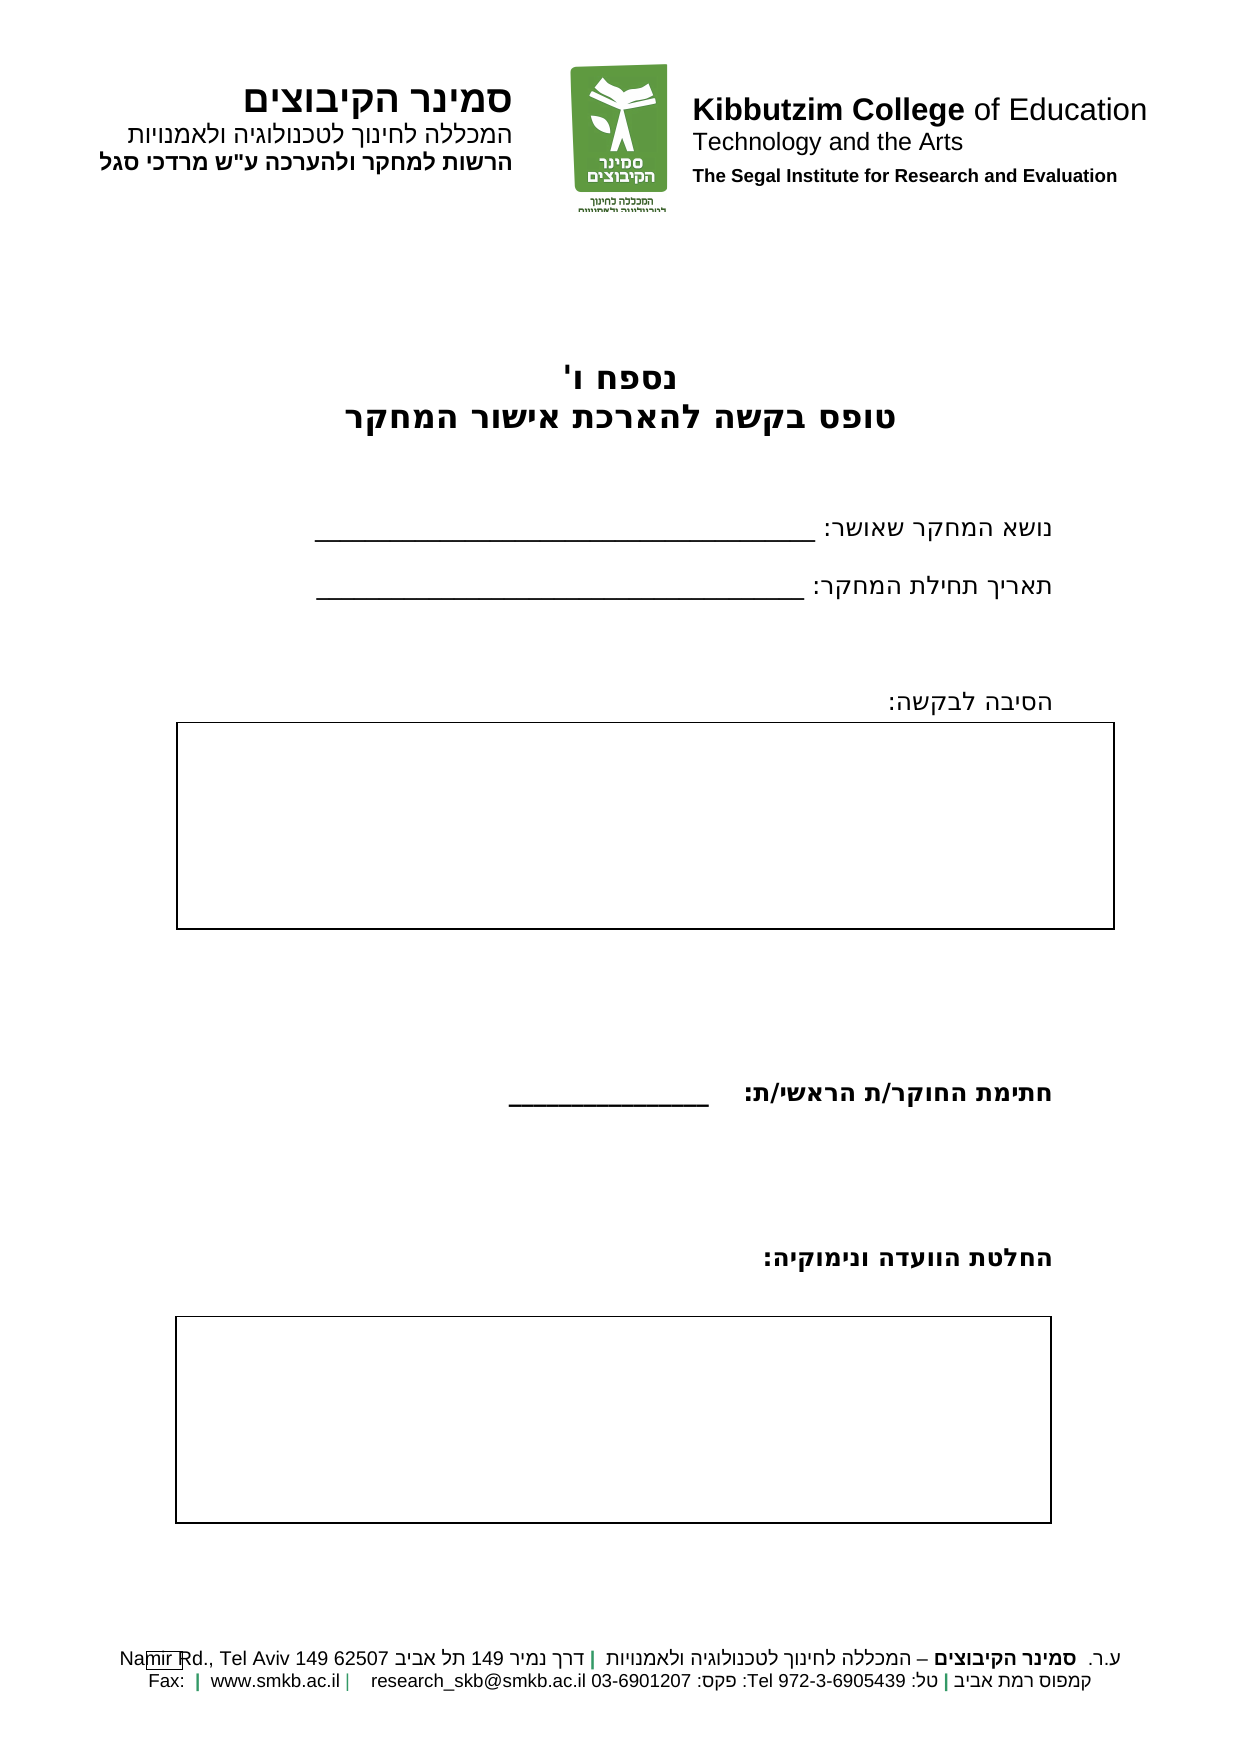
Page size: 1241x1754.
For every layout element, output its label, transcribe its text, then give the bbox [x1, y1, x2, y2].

text טופס בקשה להארכת אישור המחקר [187, 398, 1053, 437]
text תאריך תחילת המחקר: _______________________________________ [187, 572, 1053, 601]
text נושא המחקר שאושר: ________________________________________ [187, 513, 1053, 542]
text נספח ו' [187, 359, 1053, 398]
text החלטת הוועדה ונימוקיה: [187, 1243, 1053, 1272]
picture [570, 64, 668, 212]
text הסיבה לבקשה: [187, 687, 1053, 717]
text חתימת החוקר/ת הראשי/ת: ________________ [187, 1078, 1053, 1107]
